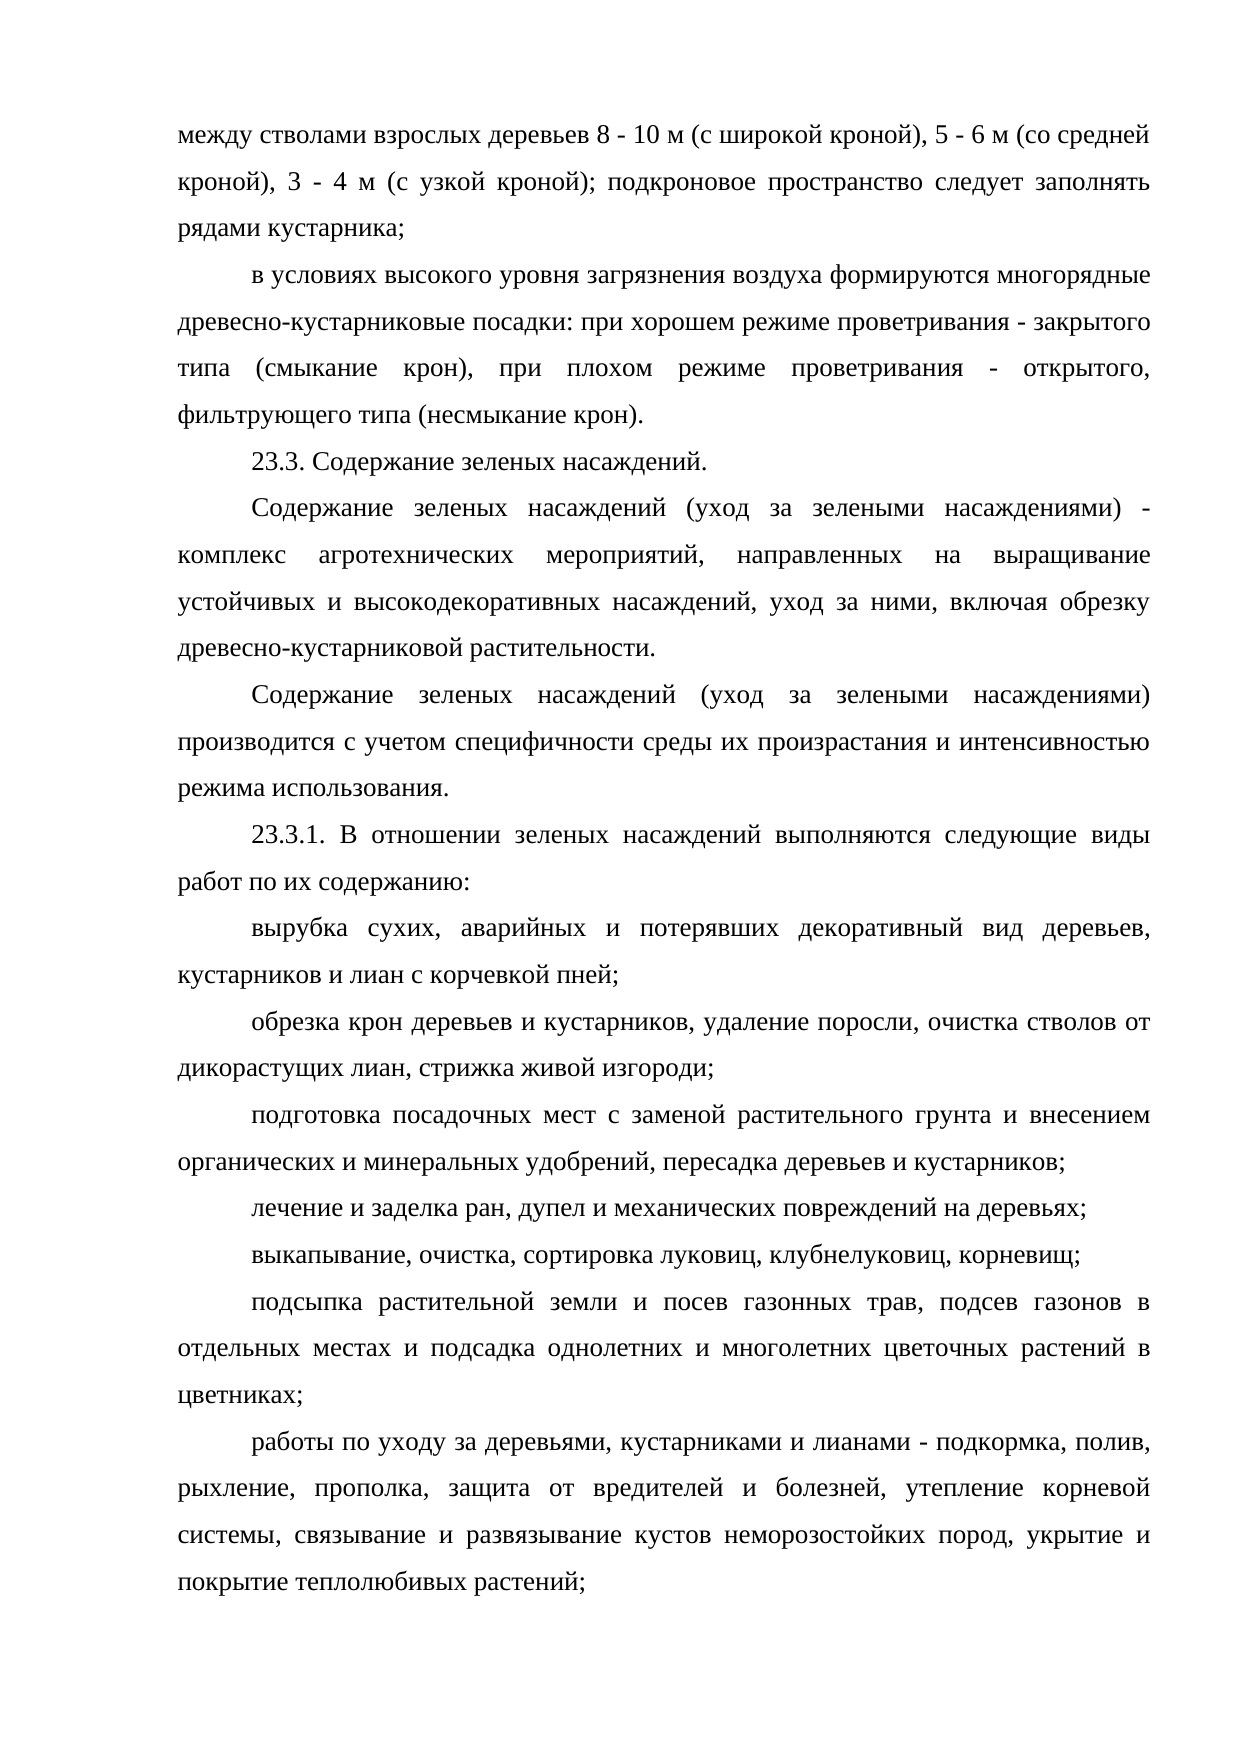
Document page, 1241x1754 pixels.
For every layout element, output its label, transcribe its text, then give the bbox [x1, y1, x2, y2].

text в условиях высокого уровня загрязнения воздуха формируются многорядные древесно-кустарниковые посадки: при хорошем режиме проветривания - закрытого типа (смыкание крон), при плохом режиме проветривания - открытого, фильтрующего типа (несмыкание крон). [177, 258, 1152, 429]
text 23.3.1. В отношении зеленых насаждений выполняются следующие виды работ по их содержанию: [177, 818, 1152, 896]
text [177, 118, 1152, 243]
text подготовка посадочных мест с заменой растительного грунта и внесением органических и минеральных удобрений, пересадка деревьев и кустарников; [177, 1098, 1152, 1176]
text 23.3. Содержание зеленых насаждений. [177, 445, 1152, 476]
text подсыпка растительной земли и посев газонных трав, подсев газонов в отдельных местах и подсадка однолетних и многолетних цветочных растений в цветниках; [177, 1285, 1152, 1409]
text обрезка крон деревьев и кустарников, удаление поросли, очистка стволов от дикорастущих лиан, стрижка живой изгороди; [177, 1005, 1152, 1083]
text лечение и заделка ран, дупел и механических повреждений на деревьях; [177, 1191, 1152, 1223]
text Содержание зеленых насаждений (уход за зелеными насаждениями) производится с учетом специфичности среды их произрастания и интенсивностью режима использования. [177, 678, 1152, 803]
text работы по уходу за деревьями, кустарниками и лианами - подкормка, полив, рыхление, прополка, защита от вредителей и болезней, утепление корневой системы, связывание и развязывание кустов неморозостойких пород, укрытие и покрытие теплолюбивых растений; [177, 1425, 1152, 1596]
text Содержание зеленых насаждений (уход за зелеными насаждениями) - комплекс агротехнических мероприятий, направленных на выращивание устойчивых и высокодекоративных насаждений, уход за ними, включая обрезку древесно-кустарниковой растительности. [177, 491, 1152, 663]
text вырубка сухих, аварийных и потерявших декоративный вид деревьев, кустарников и лиан с корчевкой пней; [177, 911, 1152, 989]
text выкапывание, очистка, сортировка луковиц, клубнелуковиц, корневищ; [177, 1238, 1152, 1269]
